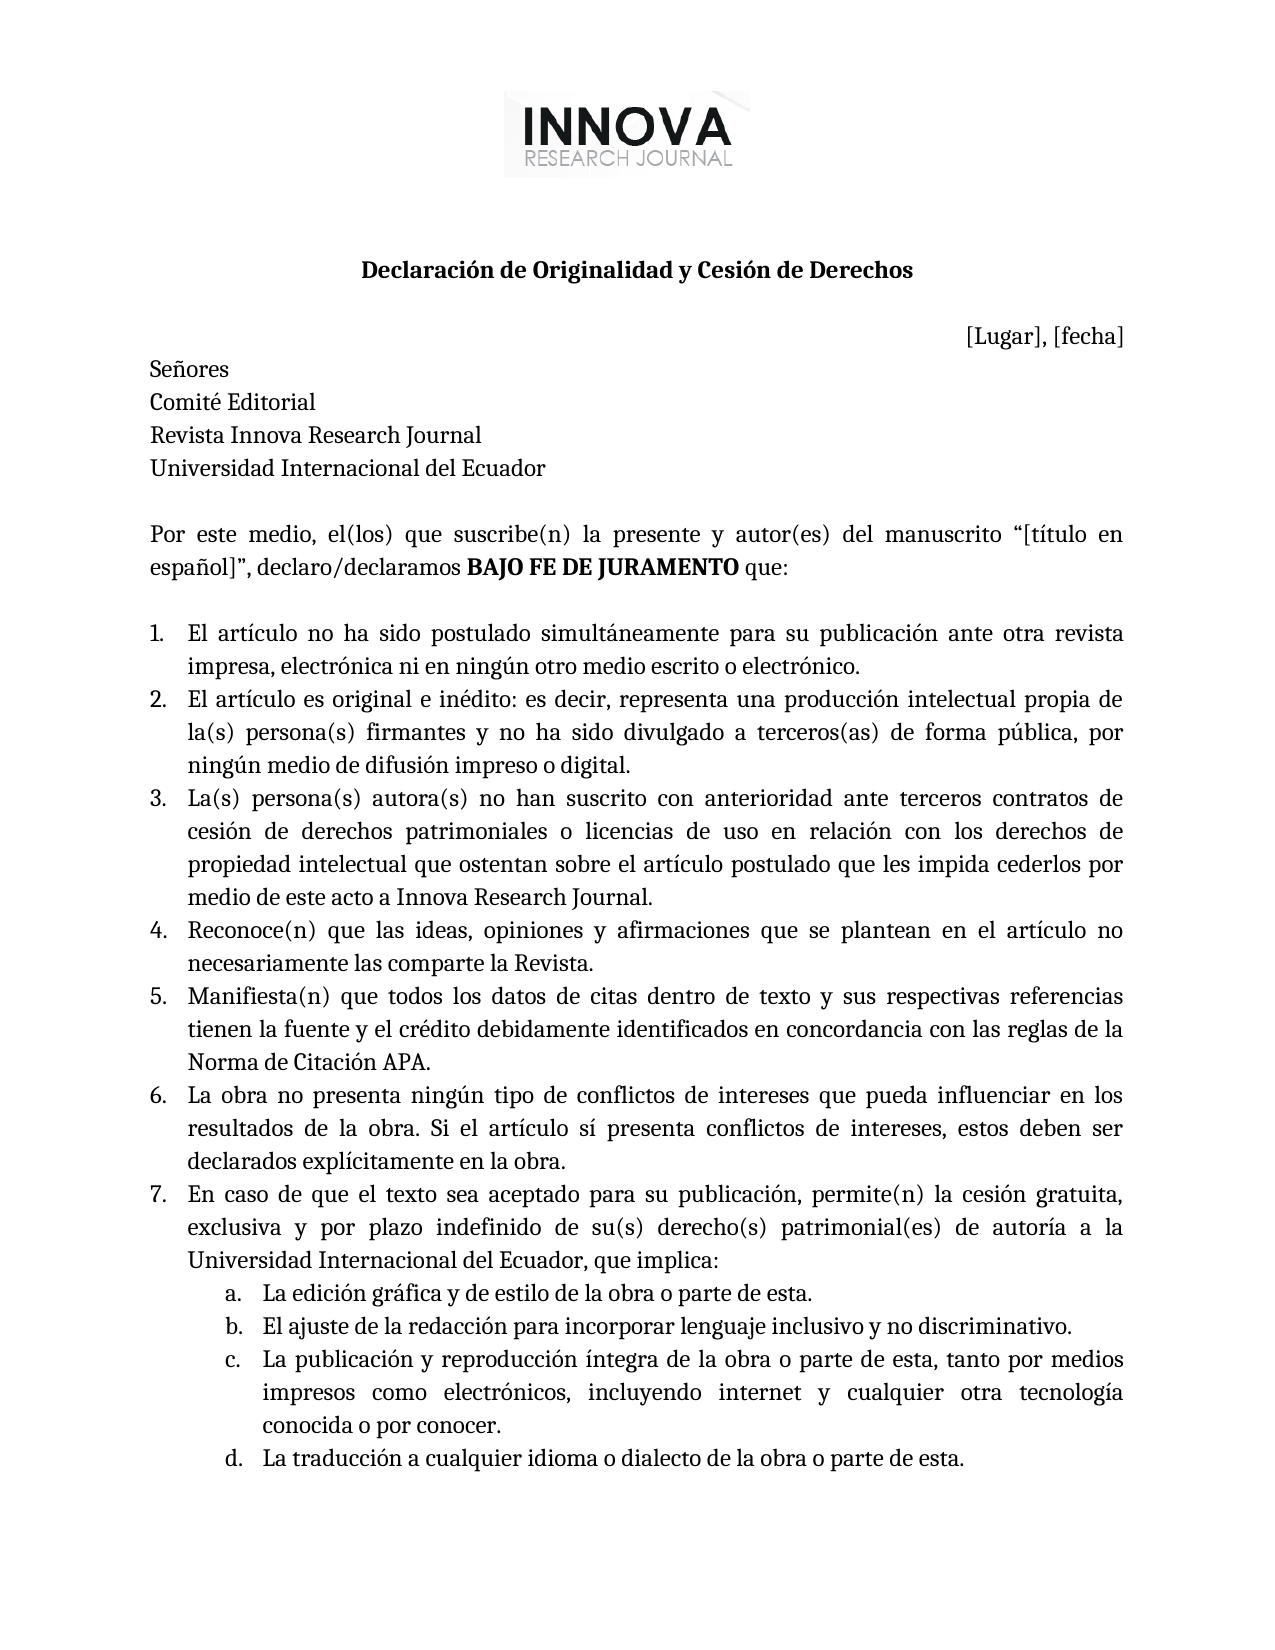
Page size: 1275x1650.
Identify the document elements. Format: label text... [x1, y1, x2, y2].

list Reconoce(n) que las ideas, opiniones y afirmaciones que se plantean en el artículo no necesariamente las comparte la Revista. [150, 916, 1125, 978]
text Señores [150, 355, 1125, 383]
picture [503, 91, 750, 178]
list El artículo es original e inédito: es decir, representa una producción intelectual propia de la(s) persona(s) firmantes y no ha sido divulgado a terceros(as) de forma pública, por ningún medio de difusión impreso o digital. [150, 685, 1125, 780]
text Revista Innova Research Journal [150, 421, 1125, 449]
list El ajuste de la redacción para incorporar lenguaje inclusivo y no discriminativo. [225, 1312, 1125, 1341]
list Manifiesta(n) que todos los datos de citas dentro de texto y sus respectivas referencias tienen la fuente y el crédito debidamente identificados en concordancia con las reglas de la Norma de Citación APA. [150, 982, 1125, 1077]
list La(s) persona(s) autora(s) no han suscrito con anterioridad ante terceros contratos de cesión de derechos patrimoniales o licencias de uso en relación con los derechos de propiedad intelectual que ostentan sobre el artículo postulado que les impida cederlos por medio de este acto a Innova Research Journal. [150, 784, 1125, 912]
list La obra no presenta ningún tipo de conflictos de intereses que pueda influenciar en los resultados de la obra. Si el artículo sí presenta conflictos de intereses, estos deben ser declarados explícitamente en la obra. [150, 1081, 1125, 1176]
list El artículo no ha sido postulado simultáneamente para su publicación ante otra revista impresa, electrónica ni en ningún otro medio escrito o electrónico. [150, 619, 1125, 681]
text Declaración de Originalidad y Cesión de Derechos [150, 256, 1125, 284]
text Comité Editorial [150, 388, 1125, 416]
text Universidad Internacional del Ecuador [150, 454, 1125, 482]
list La traducción a cualquier idioma o dialecto de la obra o parte de esta. [225, 1444, 1125, 1473]
text [Lugar], [fecha] [150, 322, 1125, 350]
list La publicación y reproducción íntegra de la obra o parte de esta, tanto por medios impresos como electrónicos, incluyendo internet y cualquier otra tecnología conocida o por conocer. [225, 1345, 1125, 1440]
list La edición gráfica y de estilo de la obra o parte de esta. [225, 1279, 1125, 1308]
list En caso de que el texto sea aceptado para su publicación, permite(n) la cesión gratuita, exclusiva y por plazo indefinido de su(s) derecho(s) patrimonial(es) de autoría a la Universidad Internacional del Ecuador, que implica: [150, 1180, 1125, 1275]
text Por este medio, el(los) que suscribe(n) la presente y autor(es) del manuscrito “[título en español]”, declaro/declaramos BAJO FE DE JURAMENTO que: [150, 520, 1125, 582]
